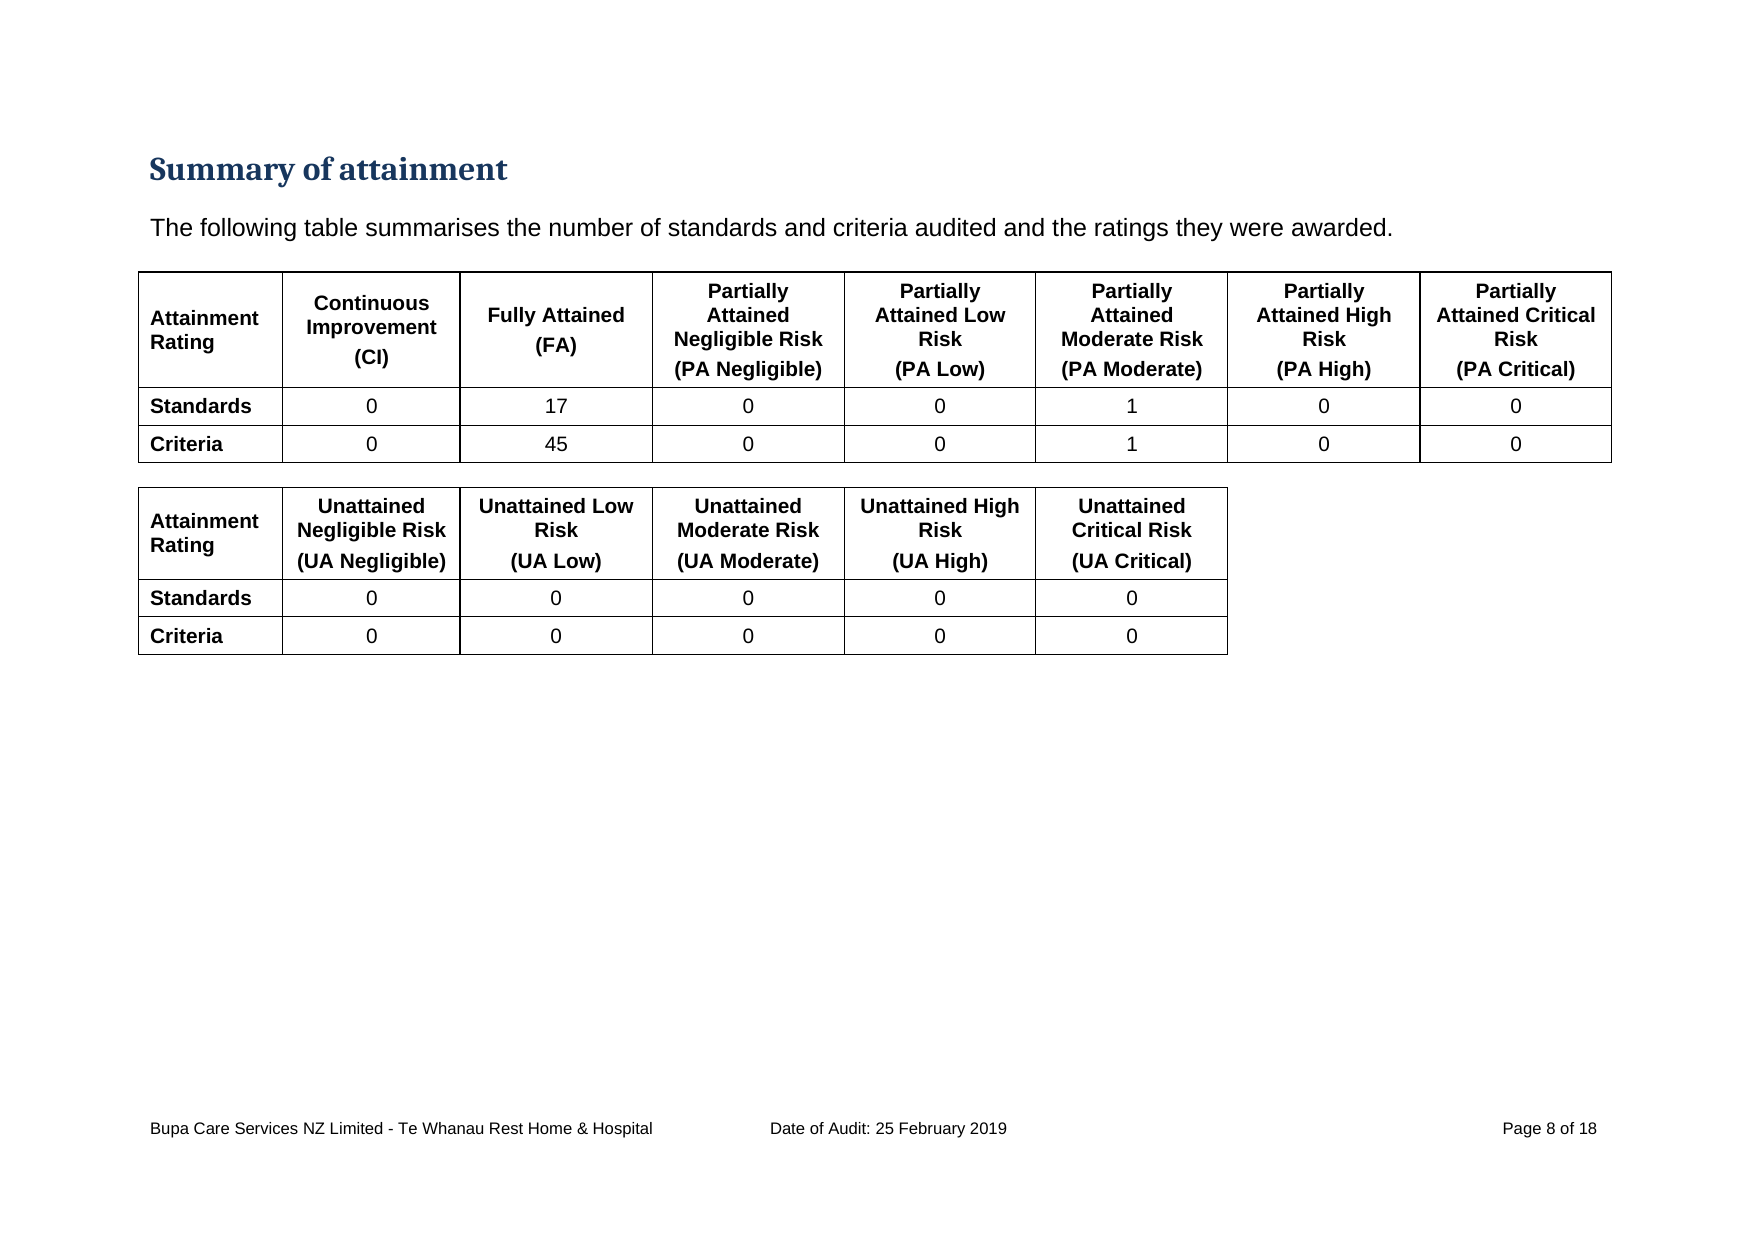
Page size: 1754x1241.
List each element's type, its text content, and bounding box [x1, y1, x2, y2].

table_header Partially Attained Low Risk (PA Low) [845, 273, 1035, 387]
table_header Attainment Rating [139, 488, 282, 579]
table_cell 0 [1036, 580, 1227, 616]
table_cell 0 [283, 580, 459, 616]
table_cell 0 [845, 617, 1035, 654]
table_cell 0 [653, 617, 844, 654]
table_cell 0 [845, 580, 1035, 616]
table_cell Criteria [139, 617, 282, 654]
table_cell 1 [1036, 388, 1227, 424]
table_cell 0 [461, 580, 652, 616]
table_cell 0 [1421, 426, 1611, 462]
table_cell 0 [1228, 426, 1419, 462]
table_header Unattained Critical Risk (UA Critical) [1036, 488, 1227, 579]
table_cell 0 [845, 388, 1035, 424]
text The following table summarises the number of standards and criteria audited and the ratings they were awarded. [150, 213, 1604, 242]
table_cell 0 [283, 617, 459, 654]
table_header Unattained High Risk (UA High) [845, 488, 1035, 579]
table_cell Standards [139, 580, 282, 616]
table_cell 0 [845, 426, 1035, 462]
subtitle Summary of attainment [150, 150, 1604, 188]
table_header Unattained Moderate Risk (UA Moderate) [653, 488, 844, 579]
table_cell Criteria [139, 426, 282, 462]
table_cell 0 [283, 426, 459, 462]
table_cell 1 [1036, 426, 1227, 462]
table_cell 0 [283, 388, 459, 424]
table_cell 0 [461, 617, 652, 654]
table_cell 0 [1228, 388, 1419, 424]
table_header Unattained Negligible Risk (UA Negligible) [283, 488, 459, 579]
table_cell 0 [1421, 388, 1611, 424]
table_header Partially Attained Moderate Risk (PA Moderate) [1036, 273, 1227, 387]
table_header Partially Attained Critical Risk (PA Critical) [1421, 273, 1611, 387]
table_header Partially Attained High Risk (PA High) [1228, 273, 1419, 387]
table_cell 0 [653, 580, 844, 616]
table_header Partially Attained Negligible Risk (PA Negligible) [653, 273, 844, 387]
table_cell Standards [139, 388, 282, 424]
table_cell 0 [1036, 617, 1227, 654]
table_cell 45 [461, 426, 652, 462]
table_cell 0 [653, 388, 844, 424]
table_cell 17 [461, 388, 652, 424]
table_header Fully Attained (FA) [461, 273, 652, 387]
table_header Unattained Low Risk (UA Low) [461, 488, 652, 579]
table_cell 0 [653, 426, 844, 462]
table_header Continuous Improvement (CI) [283, 273, 459, 387]
table_header Attainment Rating [139, 273, 282, 387]
